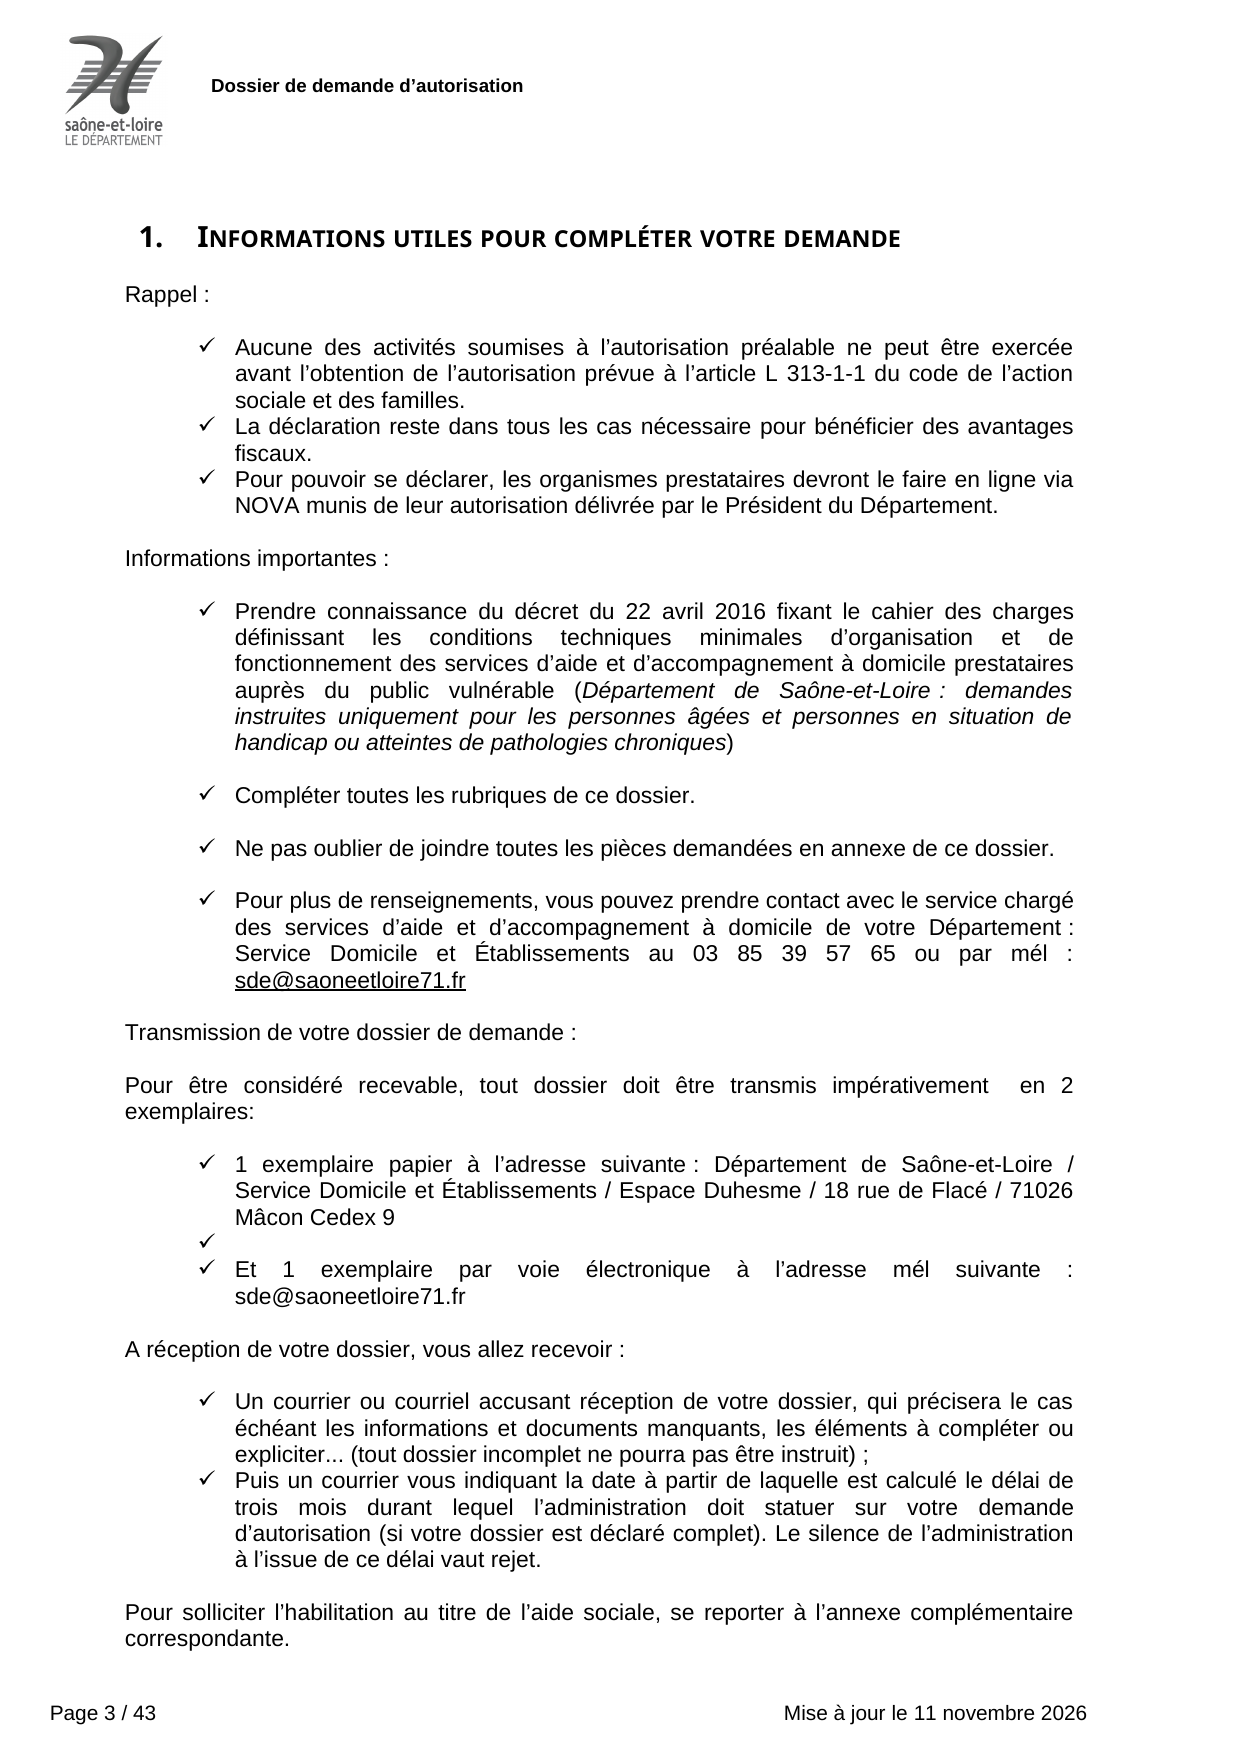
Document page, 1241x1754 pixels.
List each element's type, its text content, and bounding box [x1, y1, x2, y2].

text Puis un courrier vous indiquant la date à partir de laquelle est calculé le délai de trois mois durant lequel l’administration doit statuer sur votre demande d’autorisation (si votre dossier est déclaré complet). Le silence de l’administration à l’issue de ce délai vaut rejet. [197, 1467, 1074, 1573]
text Informations importantes : [124, 545, 1074, 571]
text La déclaration reste dans tous les cas nécessaire pour bénéficier des avantages fiscaux. [197, 413, 1074, 466]
text Transmission de votre dossier de demande : [124, 1019, 1074, 1046]
subtitle Informations utiles pour compléter votre demande [138, 217, 1074, 256]
text Rappel : [124, 281, 1074, 308]
text A réception de votre dossier, vous allez recevoir : [124, 1336, 1074, 1362]
text Pour plus de renseignements, vous pouvez prendre contact avec le service chargé des services d’aide et d’accompagnement à domicile de votre Département : Service Domicile et Établissements au 03 85 39 57 65 ou par mél : sde@saoneetloire71.fr [197, 887, 1074, 993]
text Pour être considéré recevable, tout dossier doit être transmis impérativement en 2 exemplaires: [124, 1072, 1074, 1125]
text Pour pouvoir se déclarer, les organismes prestataires devront le faire en ligne via NOVA munis de leur autorisation délivrée par le Président du Département. [197, 466, 1074, 518]
text Et 1 exemplaire par voie électronique à l’adresse mél suivante : sde@saoneetloire71.fr [197, 1256, 1074, 1309]
picture [59, 33, 169, 147]
text Ne pas oublier de joindre toutes les pièces demandées en annexe de ce dossier. [197, 835, 1074, 861]
text Un courrier ou courriel accusant réception de votre dossier, qui précisera le cas échéant les informations et documents manquants, les éléments à compléter ou expliciter... (tout dossier incomplet ne pourra pas être instruit) ; [197, 1388, 1074, 1467]
list Aucune des activités soumises à l’autorisation préalable ne peut être exercée avant l’obtention de l’autorisation prévue à l’article L 313-1-1 du code de l’action sociale et des familles. [197, 334, 1074, 413]
text Prendre connaissance du décret du 22 avril 2016 fixant le cahier des charges définissant les conditions techniques minimales d’organisation et de fonctionnement des services d’aide et d’accompagnement à domicile prestataires auprès du public vulnérable (Département de Saône-et-Loire : demandes instruites uniquement pour les personnes âgées et personnes en situation de handicap ou atteintes de pathologies chroniques) [197, 598, 1074, 756]
text Pour solliciter l’habilitation au titre de l’aide sociale, se reporter à l’annexe complémentaire correspondante. [124, 1599, 1074, 1652]
text 1 exemplaire papier à l’adresse suivante : Département de Saône-et-Loire / Service Domicile et Établissements / Espace Duhesme / 18 rue de Flacé / 71026 Mâcon Cedex 9 [197, 1151, 1074, 1230]
text Compléter toutes les rubriques de ce dossier. [197, 782, 1074, 808]
